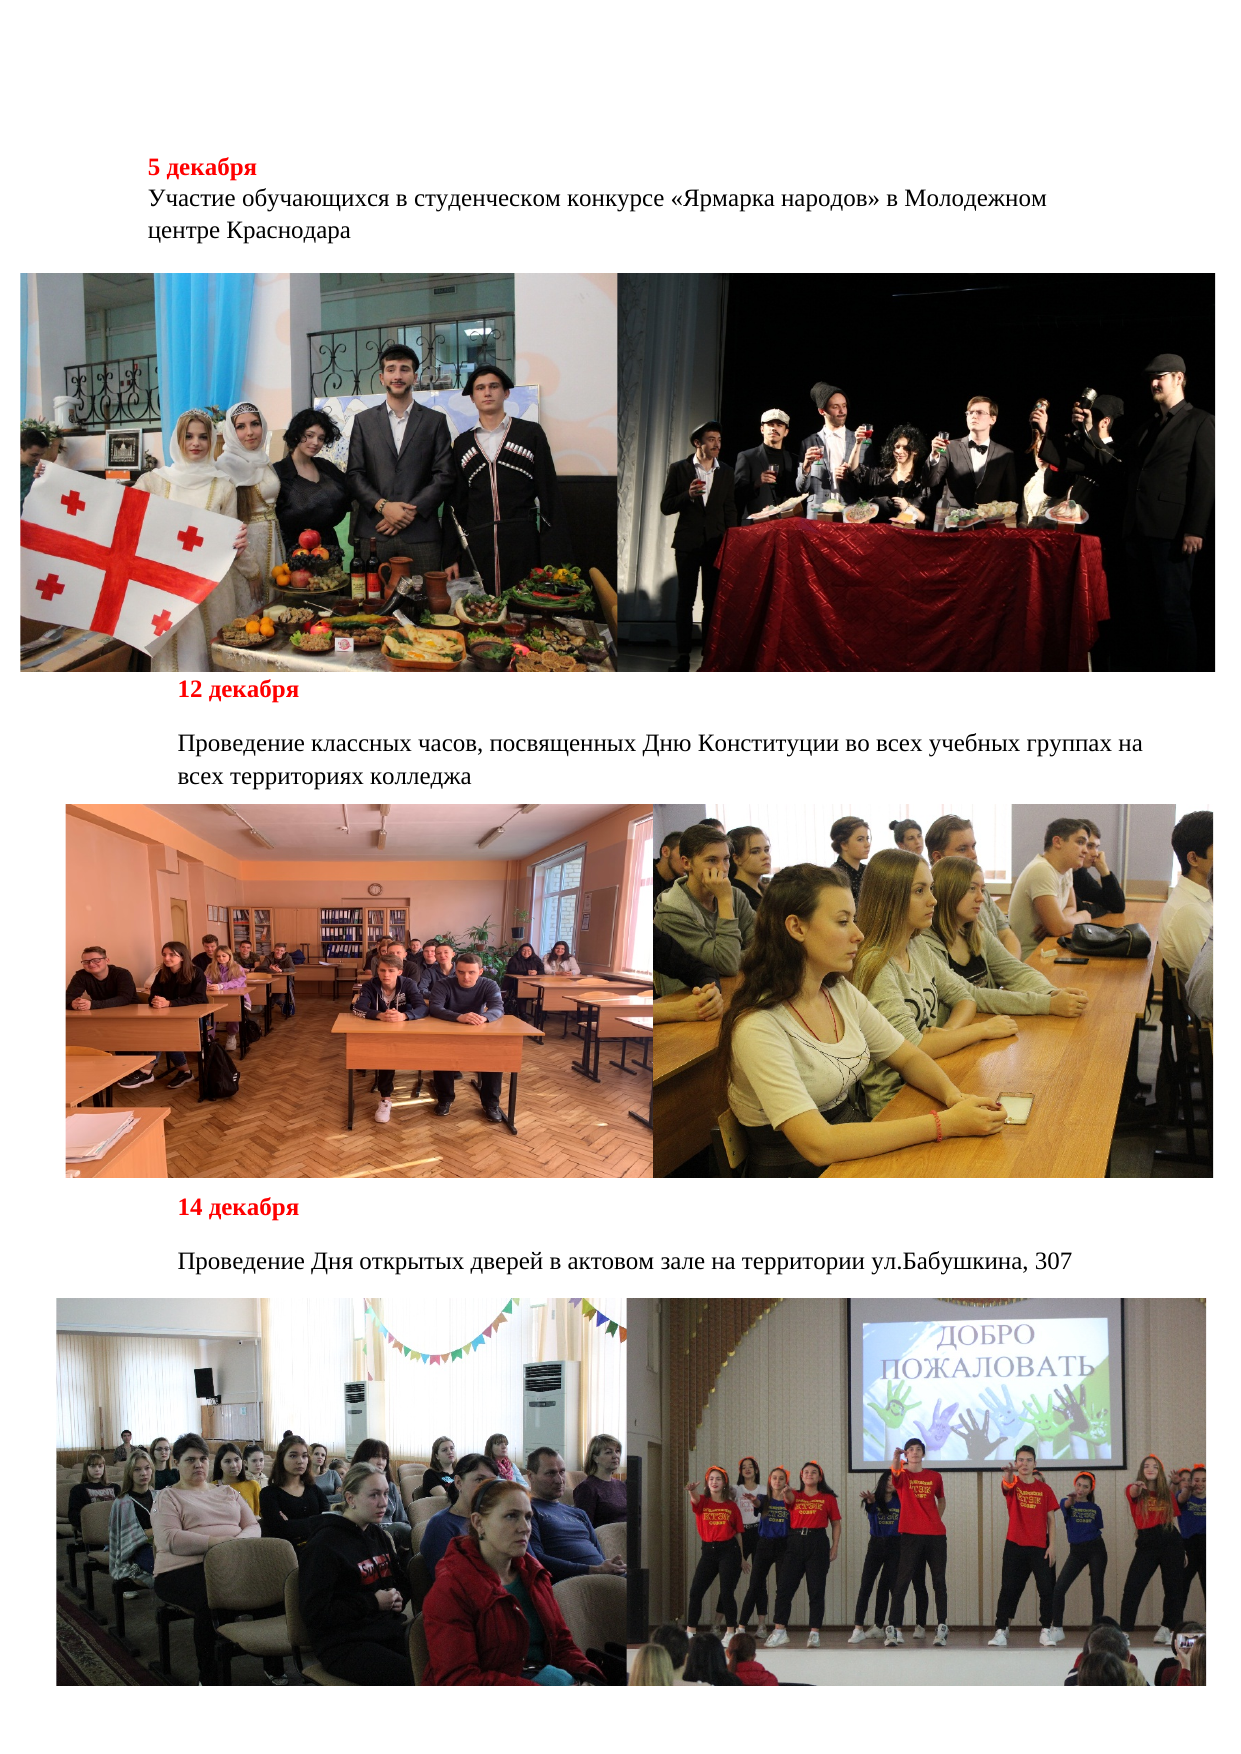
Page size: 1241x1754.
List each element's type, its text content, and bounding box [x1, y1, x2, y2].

text Участие обучающихся в студенческом конкурсе «Ярмарка народов» в Молодежном центре Краснодара [148, 181, 1059, 243]
picture [65, 804, 1214, 1178]
picture [20, 273, 1216, 672]
text Проведение классных часов, посвященных Дню Конституции во всех учебных группах на всех территориях колледжа [177, 728, 1152, 790]
text Проведение Дня открытых дверей в актовом зале на территории ул.Бабушкина, 307 [177, 1246, 1152, 1275]
picture [56, 1298, 1207, 1686]
text 14 декабря [177, 1192, 1152, 1221]
text 12 декабря [177, 674, 1152, 703]
text 5 декабря [148, 149, 1059, 181]
